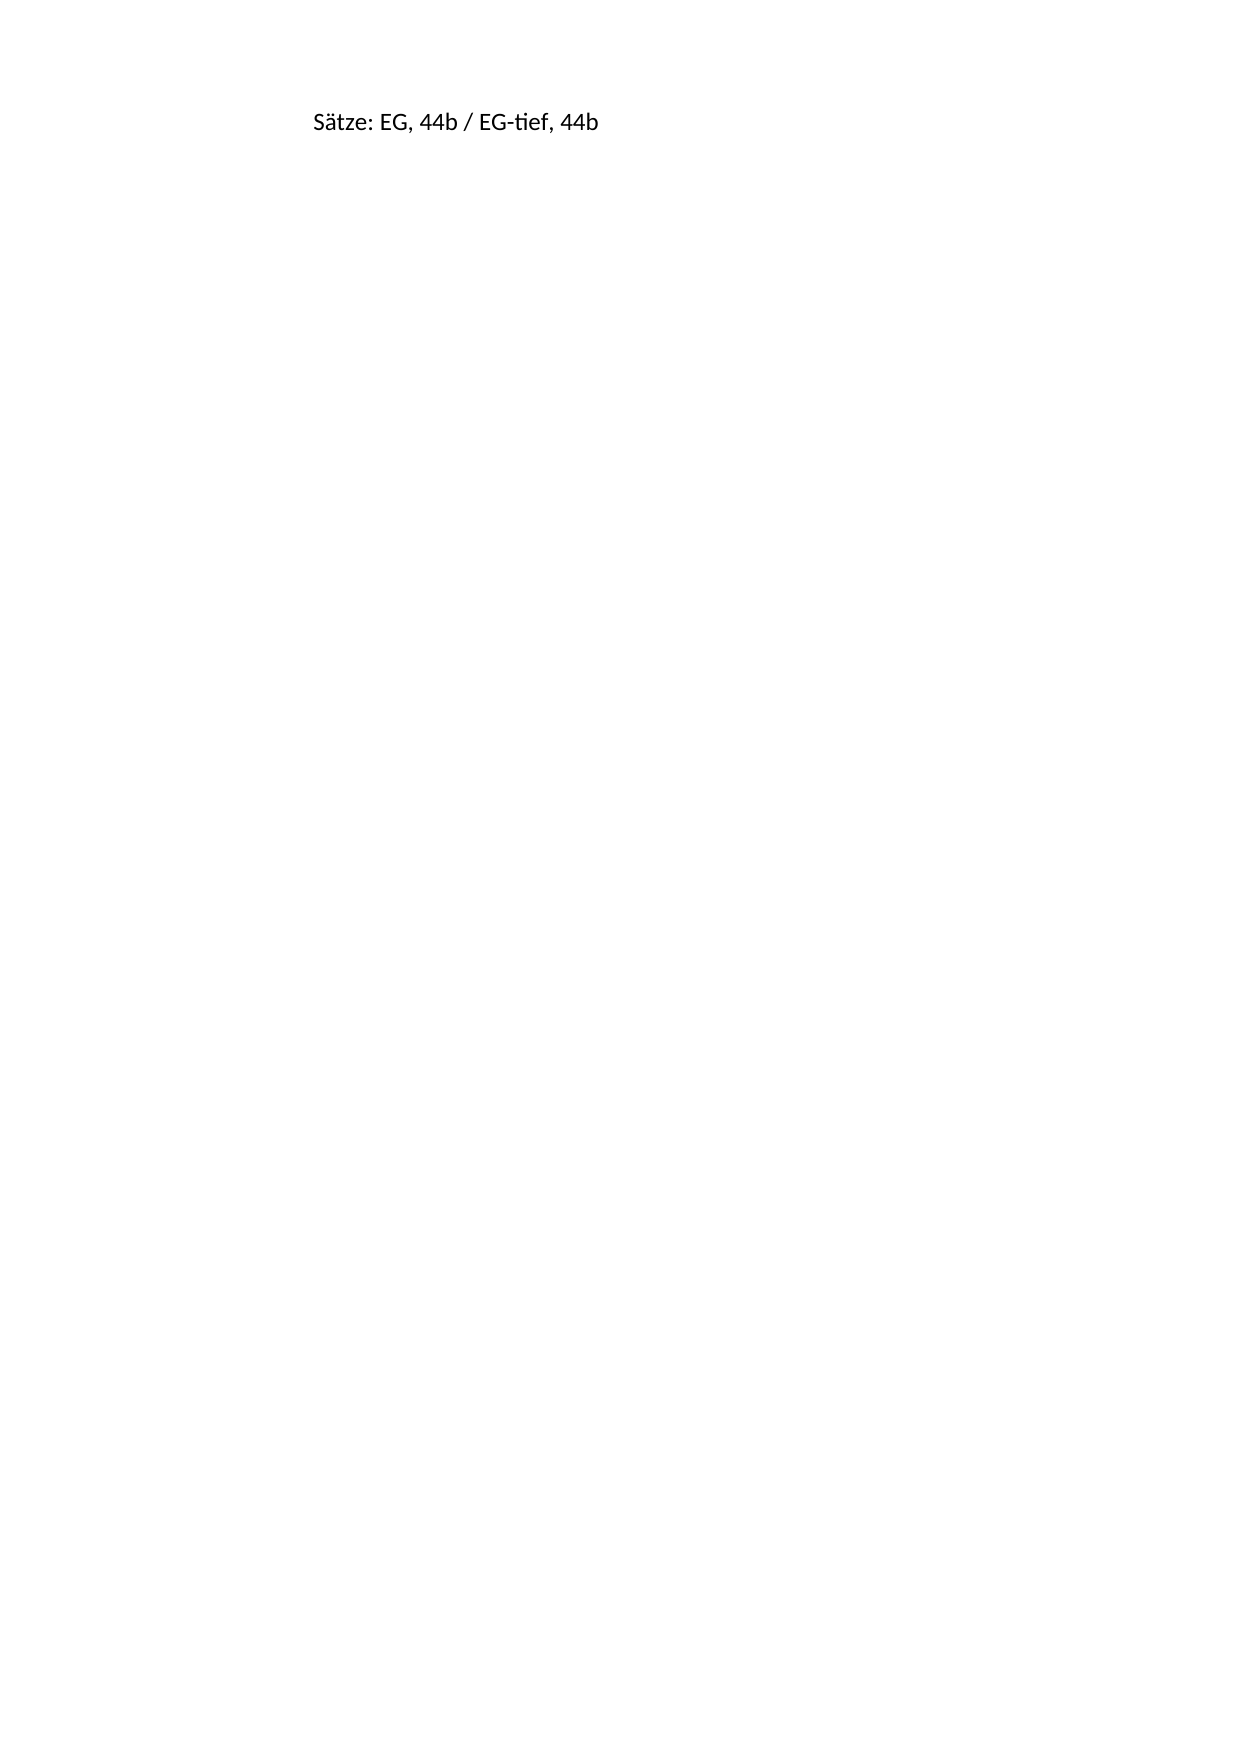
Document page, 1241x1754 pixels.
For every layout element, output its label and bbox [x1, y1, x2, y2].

text [148, 106, 1092, 137]
